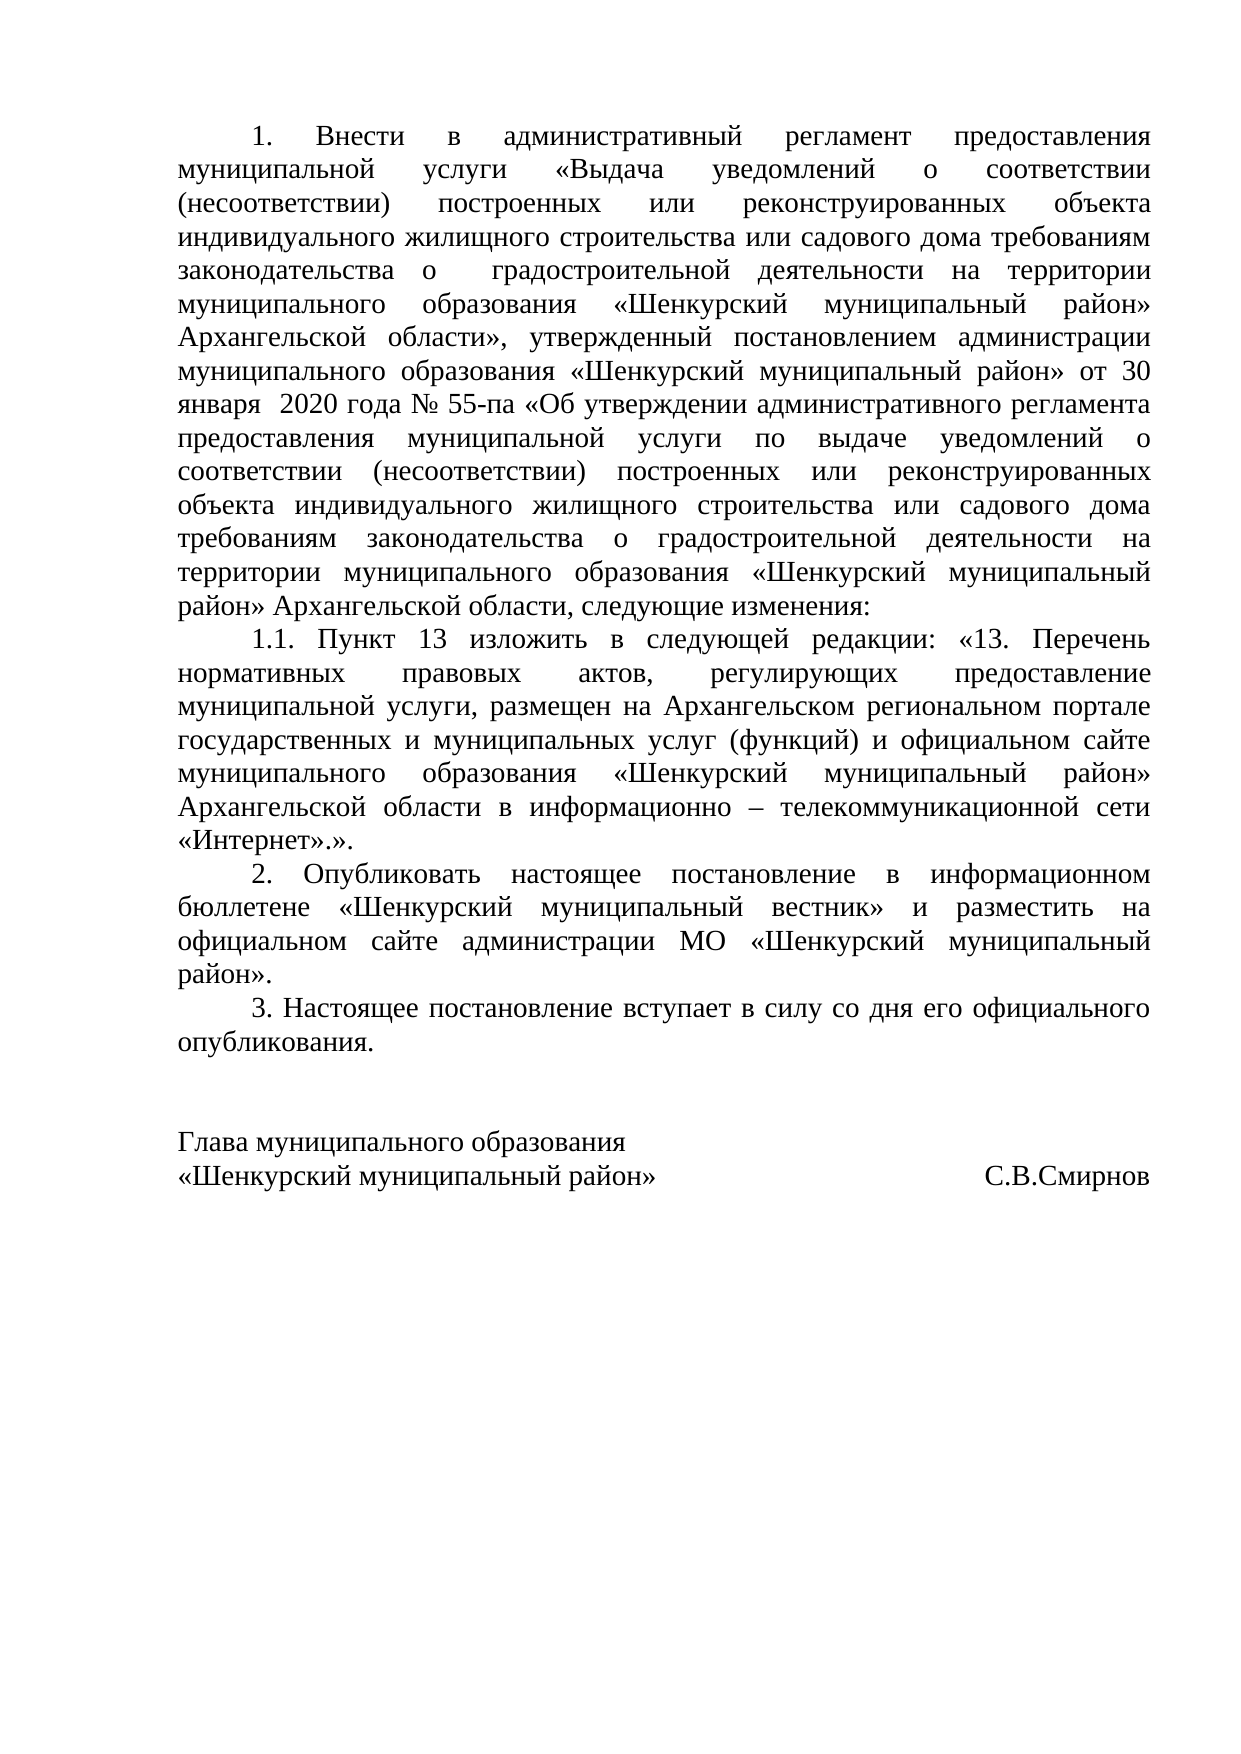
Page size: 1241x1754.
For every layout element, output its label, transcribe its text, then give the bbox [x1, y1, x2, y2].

text 2. Опубликовать настоящее постановление в информационном бюллетене «Шенкурский муниципальный вестник» и разместить на официальном сайте администрации МО «Шенкурский муниципальный район». [177, 856, 1152, 990]
text Глава муниципального образования [177, 1124, 1152, 1158]
text 1.1. Пункт 13 изложить в следующей редакции: «13. Перечень нормативных правовых актов, регулирующих предоставление муниципальной услуги, размещен на Архангельском региональном портале государственных и муниципальных услуг (функций) и официальном сайте муниципального образования «Шенкурский муниципальный район» Архангельской области в информационно – телекоммуникационной сети «Интернет».». [177, 621, 1152, 856]
text «Шенкурский муниципальный район» С.В.Смирнов [177, 1158, 1152, 1191]
text 3. Настоящее постановление вступает в силу со дня его официального опубликования. [177, 990, 1152, 1057]
text 1. Внести в административный регламент предоставления муниципальной услуги «Выдача уведомлений о соответствии (несоответствии) построенных или реконструированных объекта индивидуального жилищного строительства или садового дома требованиям законодательства о градостроительной деятельности на территории муниципального образования «Шенкурский муниципальный район» Архангельской области», утвержденный постановлением администрации муниципального образования «Шенкурский муниципальный район» от 30 января 2020 года № 55-па «Об утверждении административного регламента предоставления муниципальной услуги по выдаче уведомлений о соответствии (несоответствии) построенных или реконструированных объекта индивидуального жилищного строительства или садового дома требованиям законодательства о градостроительной деятельности на территории муниципального образования «Шенкурский муниципальный район» Архангельской области, следующие изменения: [177, 118, 1152, 621]
